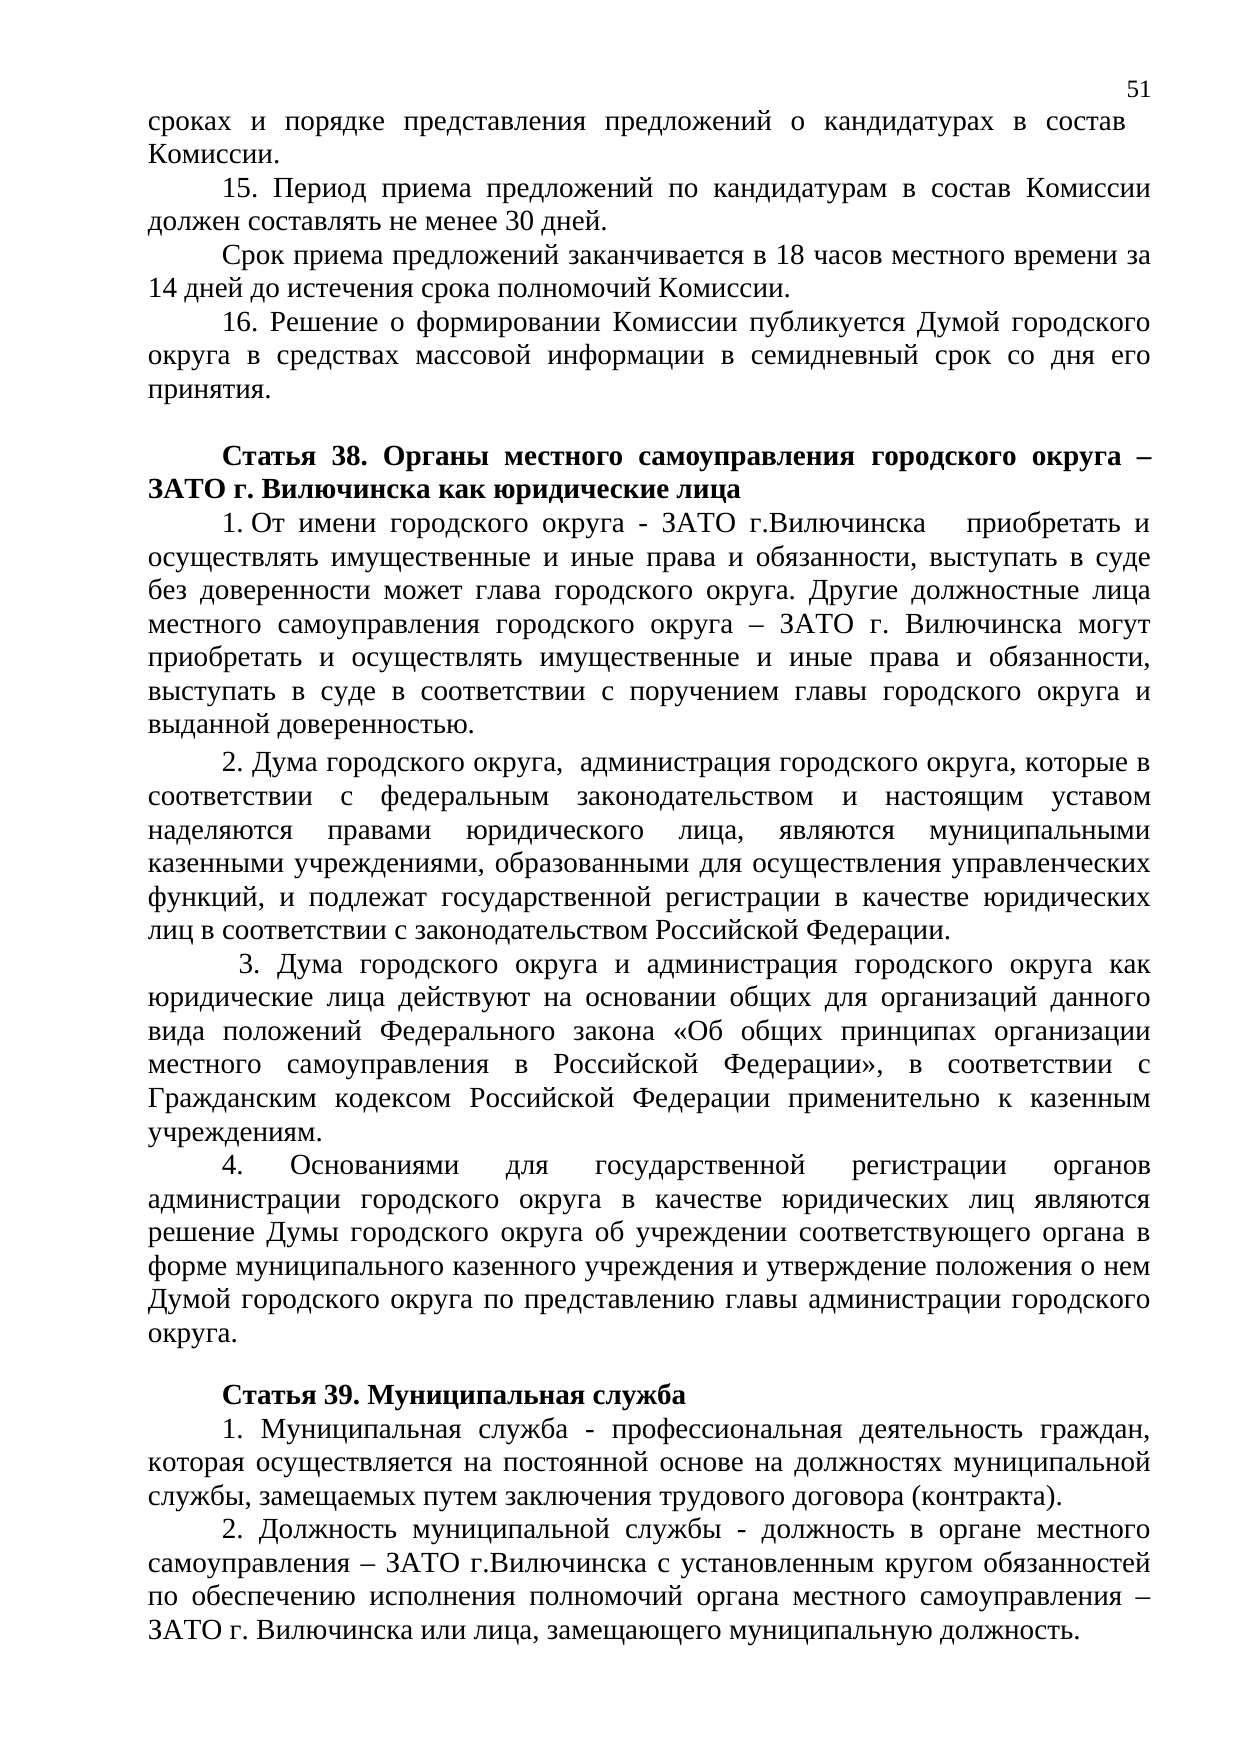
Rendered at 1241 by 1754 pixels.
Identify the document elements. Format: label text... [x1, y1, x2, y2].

text 16. Решение о формировании Комиссии публикуется Думой городского округа в средствах массовой информации в семидневный срок со дня его принятия. [148, 304, 1152, 404]
text 4. Основаниями для государственной регистрации органов администрации городского округа в качестве юридических лиц являются решение Думы городского округа об учреждении соответствующего органа в форме муниципального казенного учреждения и утверждение положения о нем Думой городского округа по представлению главы администрации городского округа. [148, 1147, 1152, 1348]
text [148, 103, 1152, 170]
text 3. Дума городского округа и администрация городского округа как юридические лица действуют на основании общих для организаций данного вида положений Федерального закона «Об общих принципах организации местного самоуправления в Российской Федерации», в соответствии с Гражданским кодексом Российской Федерации применительно к казенным учреждениям. [148, 946, 1152, 1147]
text Срок приема предложений заканчивается в 18 часов местного времени за 14 дней до истечения срока полномочий Комиссии. [148, 237, 1152, 304]
text 2. Должность муниципальной службы - должность в органе местного самоуправления – ЗАТО г.Вилючинска с установленным кругом обязанностей по обеспечению исполнения полномочий органа местного самоуправления – ЗАТО г. Вилючинска или лица, замещающего муниципальную должность. [148, 1511, 1152, 1646]
text Статья 39. Муниципальная служба [148, 1377, 1152, 1411]
text 2. Дума городского округа, администрация городского округа, которые в соответствии с федеральным законодательством и настоящим уставом наделяются правами юридического лица, являются муниципальными казенными учреждениями, образованными для осуществления управленческих функций, и подлежат государственной регистрации в качестве юридических лиц в соответствии с законодательством Российской Федерации. [148, 740, 1152, 946]
text 15. Период приема предложений по кандидатурам в состав Комиссии должен составлять не менее 30 дней. [148, 170, 1152, 237]
text Статья 38. Органы местного самоуправления городского округа – ЗАТО г. Вилючинска как юридические лица [148, 438, 1152, 505]
text 1. Муниципальная служба - профессиональная деятельность граждан, которая осуществляется на постоянной основе на должностях муниципальной службы, замещаемых путем заключения трудового договора (контракта). [148, 1411, 1152, 1511]
text 1. От имени городского округа - ЗАТО г.Вилючинска приобретать и осуществлять имущественные и иные права и обязанности, выступать в суде без доверенности может глава городского округа. Другие должностные лица местного самоуправления городского округа – ЗАТО г. Вилючинска могут приобретать и осуществлять имущественные и иные права и обязанности, выступать в суде в соответствии с поручением главы городского округа и выданной доверенностью. [148, 505, 1152, 740]
